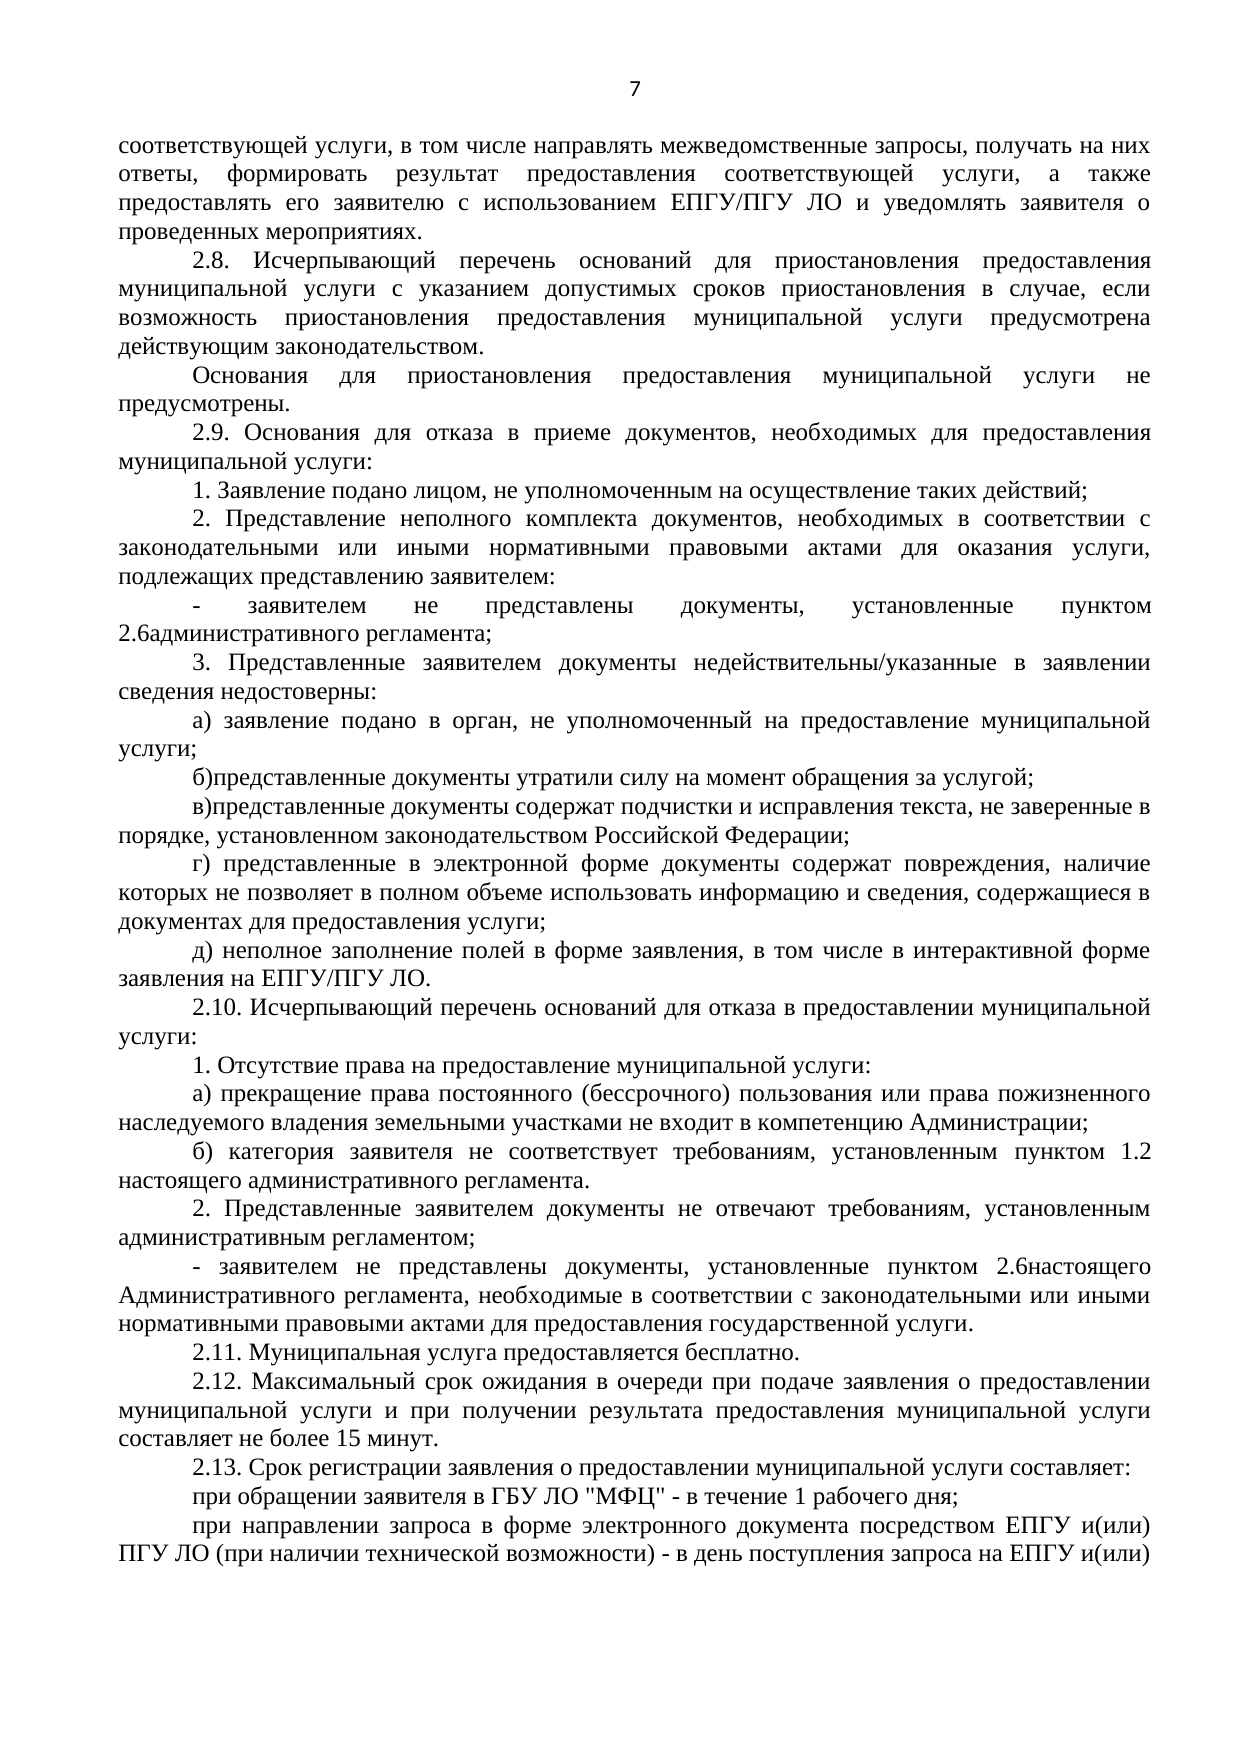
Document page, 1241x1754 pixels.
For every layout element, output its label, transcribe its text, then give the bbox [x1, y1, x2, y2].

text - заявителем не представлены документы, установленные пунктом 2.6настоящего Административного регламента, необходимые в соответствии с законодательными или иными нормативными правовыми актами для предоставления государственной услуги. [118, 1251, 1152, 1337]
text б)представленные документы утратили силу на момент обращения за услугой; [118, 762, 1152, 791]
text б) категория заявителя не соответствует требованиям, установленным пунктом 1.2 настоящего административного регламента. [118, 1136, 1152, 1193]
text 2. Представленные заявителем документы не отвечают требованиям, установленным административным регламентом; [118, 1193, 1152, 1251]
text при обращении заявителя в ГБУ ЛО "МФЦ" - в течение 1 рабочего дня; [118, 1481, 1152, 1510]
text 1. Заявление подано лицом, не уполномоченным на осуществление таких действий; [118, 475, 1152, 503]
text а) прекращение права постоянного (бессрочного) пользования или права пожизненного наследуемого владения земельными участками не входит в компетенцию Администрации; [118, 1078, 1152, 1136]
text - заявителем не представлены документы, установленные пунктом 2.6административного регламента; [118, 590, 1152, 647]
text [118, 1510, 1152, 1567]
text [118, 130, 1152, 245]
text в)представленные документы содержат подчистки и исправления текста, не заверенные в порядке, установленном законодательством Российской Федерации; [118, 791, 1152, 848]
text 2.9. Основания для отказа в приеме документов, необходимых для предоставления муниципальной услуги: [118, 417, 1152, 475]
text г) представленные в электронной форме документы содержат повреждения, наличие которых не позволяет в полном объеме использовать информацию и сведения, содержащиеся в документах для предоставления услуги; [118, 848, 1152, 935]
text Основания для приостановления предоставления муниципальной услуги не предусмотрены. [118, 360, 1152, 417]
text 2.13. Срок регистрации заявления о предоставлении муниципальной услуги составляет: [118, 1452, 1152, 1481]
text а) заявление подано в орган, не уполномоченный на предоставление муниципальной услуги; [118, 705, 1152, 762]
text 2.8. Исчерпывающий перечень оснований для приостановления предоставления муниципальной услуги с указанием допустимых сроков приостановления в случае, если возможность приостановления предоставления муниципальной услуги предусмотрена действующим законодательством. [118, 245, 1152, 360]
text 2. Представление неполного комплекта документов, необходимых в соответствии с законодательными или иными нормативными правовыми актами для оказания услуги, подлежащих представлению заявителем: [118, 503, 1152, 590]
text д) неполное заполнение полей в форме заявления, в том числе в интерактивной форме заявления на ЕПГУ/ПГУ ЛО. [118, 935, 1152, 992]
text 2.12. Максимальный срок ожидания в очереди при подаче заявления о предоставлении муниципальной услуги и при получении результата предоставления муниципальной услуги составляет не более 15 минут. [118, 1366, 1152, 1452]
text 3. Представленные заявителем документы недействительны/указанные в заявлении сведения недостоверны: [118, 647, 1152, 705]
text 2.11. Муниципальная услуга предоставляется бесплатно. [118, 1337, 1152, 1366]
text 1. Отсутствие права на предоставление муниципальной услуги: [118, 1050, 1152, 1078]
text 2.10. Исчерпывающий перечень оснований для отказа в предоставлении муниципальной услуги: [118, 992, 1152, 1050]
